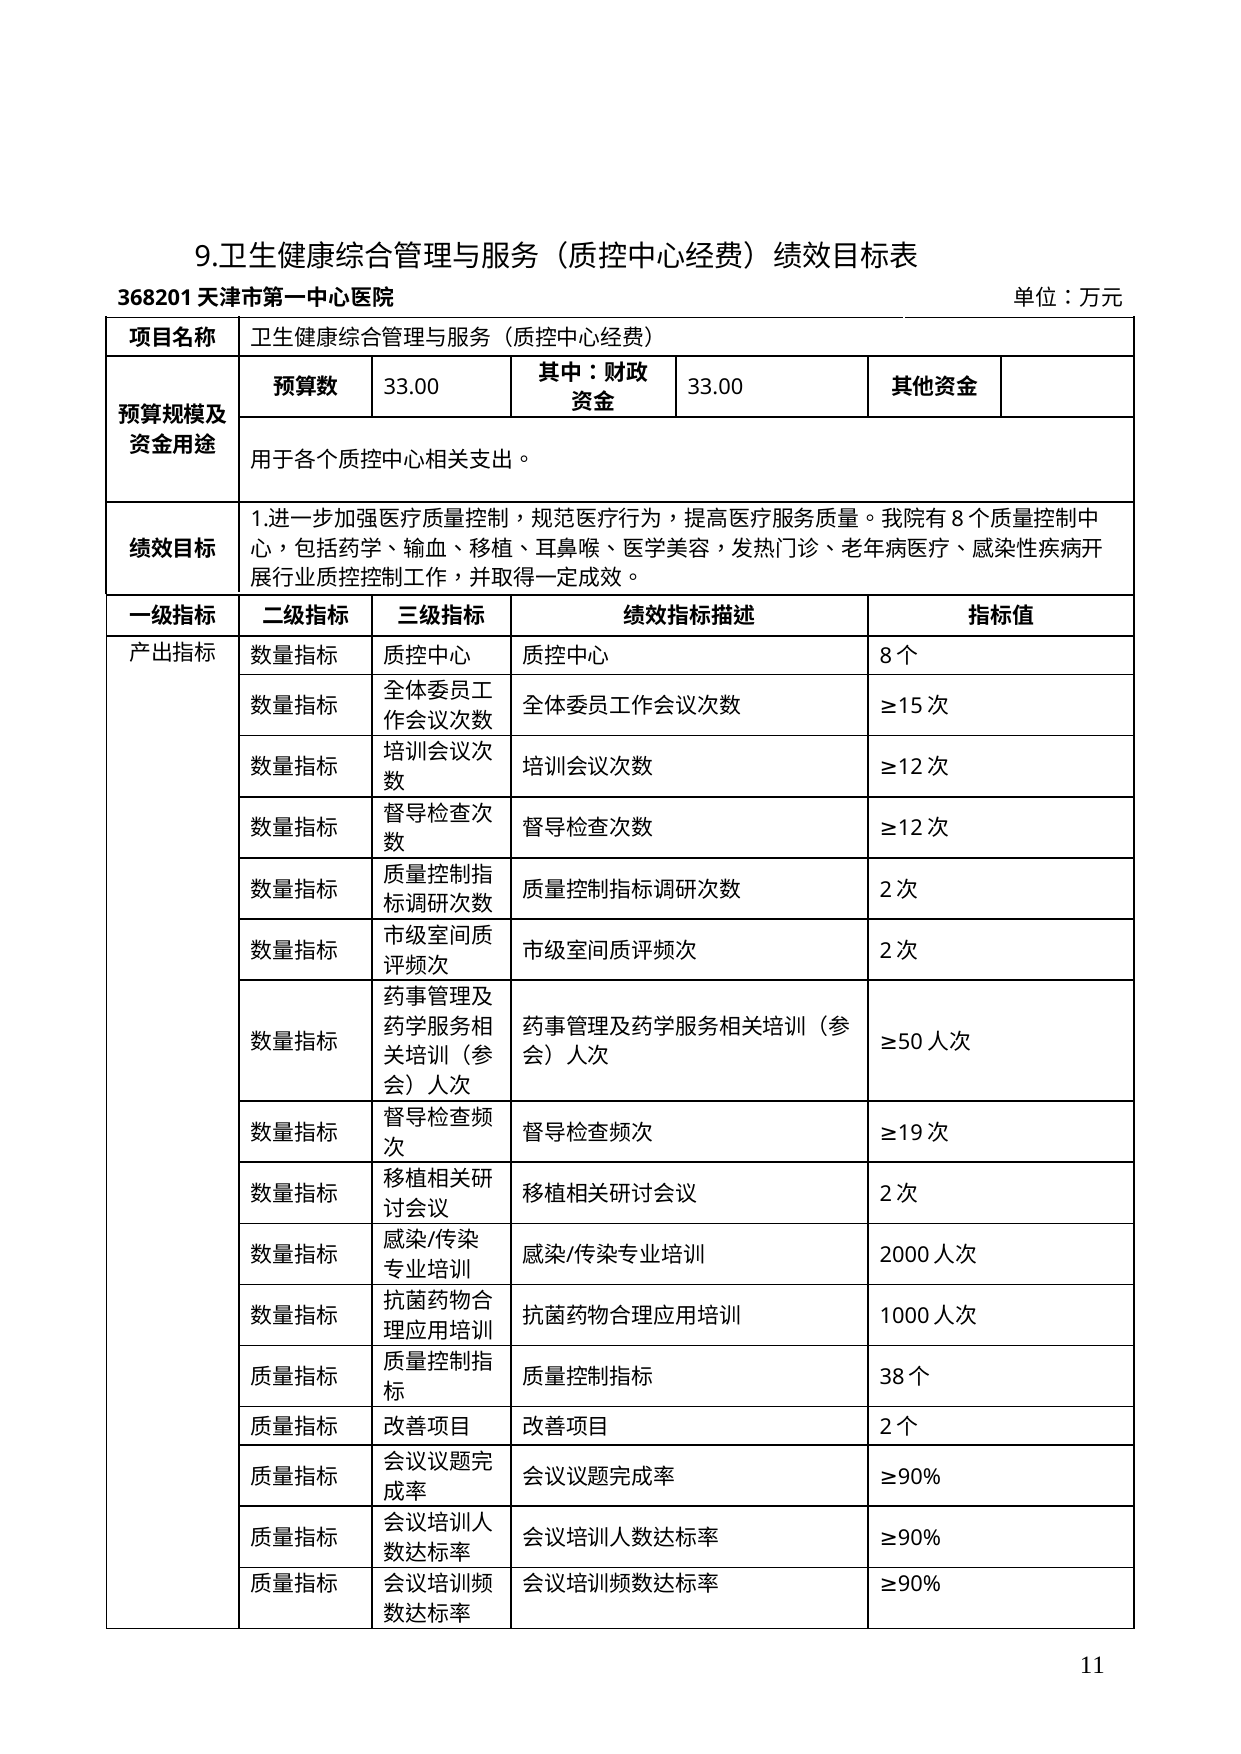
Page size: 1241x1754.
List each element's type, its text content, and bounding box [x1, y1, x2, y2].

table_cell 质量指标 [240, 1446, 371, 1505]
table_cell 卫生健康综合管理与服务（质控中心经费） [240, 318, 1133, 355]
table_header 单位：万元 [905, 277, 1133, 316]
table_cell 质量控制指标 [373, 1346, 510, 1406]
table_cell 数量指标 [240, 859, 371, 918]
table_cell 质量控制指标调研次数 [373, 859, 510, 918]
table_cell 感染/传染专业培训 [373, 1224, 510, 1283]
table_cell 会议培训频数达标率 [512, 1568, 867, 1628]
table_cell 全体委员工作会议次数 [373, 675, 510, 735]
table_cell 市级室间质评频次 [512, 920, 867, 979]
table_cell 38个 [869, 1346, 1133, 1406]
table_cell 绩效目标 [107, 503, 238, 592]
table_cell 数量指标 [240, 1224, 371, 1283]
table_cell 培训会议次数 [512, 736, 867, 796]
table_cell 抗菌药物合理应用培训 [373, 1285, 510, 1345]
table_header 二级指标 [240, 596, 371, 635]
table_cell 数量指标 [240, 1102, 371, 1161]
table_cell 数量指标 [240, 736, 371, 796]
table_cell 数量指标 [240, 920, 371, 979]
table_cell 会议培训人数达标率 [512, 1507, 867, 1567]
table_cell 质量指标 [240, 1507, 371, 1567]
table_cell ≥12次 [869, 736, 1133, 796]
table_cell ≥90% [869, 1446, 1133, 1505]
table_cell 督导检查频次 [373, 1102, 510, 1161]
table_header 指标值 [869, 596, 1133, 635]
table_cell ≥15次 [869, 675, 1133, 735]
table_cell 质量指标 [240, 1568, 371, 1628]
table_cell 质量控制指标 [512, 1346, 867, 1406]
table_cell 数量指标 [240, 1285, 371, 1345]
table_header 绩效指标描述 [512, 596, 867, 635]
table_cell 其他资金 [869, 357, 1000, 416]
table_cell ≥12次 [869, 798, 1133, 857]
table_cell 数量指标 [240, 675, 371, 735]
table_cell 移植相关研讨会议 [512, 1163, 867, 1222]
table_cell 会议培训频数达标率 [373, 1568, 510, 1628]
table_cell ≥90% [869, 1507, 1133, 1567]
table_cell ≥90% [869, 1568, 1133, 1628]
table_cell 培训会议次数 [373, 736, 510, 796]
table_cell 2000人次 [869, 1224, 1133, 1283]
table_cell 会议议题完成率 [373, 1446, 510, 1505]
table_header 三级指标 [373, 596, 510, 635]
table_cell 8个 [869, 637, 1133, 674]
table_cell 1.进一步加强医疗质量控制，规范医疗行为，提高医疗服务质量。我院有8个质量控制中心，包括药学、输血、移植、耳鼻喉、医学美容，发热门诊、老年病医疗、感染性疾病开展行业质控控制工作，并取得一定成效。 [240, 503, 1133, 592]
table_cell 预算规模及资金用途 [107, 357, 238, 501]
table_cell 感染/传染专业培训 [512, 1224, 867, 1283]
table_cell 数量指标 [240, 798, 371, 857]
table_cell 用于各个质控中心相关支出。 [240, 418, 1133, 501]
table_cell 市级室间质评频次 [373, 920, 510, 979]
table_cell 2次 [869, 920, 1133, 979]
table_cell 会议培训人数达标率 [373, 1507, 510, 1567]
table_header 368201天津市第一中心医院 [107, 277, 903, 316]
table_cell 全体委员工作会议次数 [512, 675, 867, 735]
table_cell 2个 [869, 1407, 1133, 1444]
table_cell 2次 [869, 1163, 1133, 1222]
text 9.卫生健康综合管理与服务（质控中心经费）绩效目标表 [136, 235, 1104, 275]
table_cell 质量指标 [240, 1346, 371, 1406]
table_cell 质控中心 [373, 637, 510, 674]
table_cell 移植相关研讨会议 [373, 1163, 510, 1222]
table_cell ≥19次 [869, 1102, 1133, 1161]
table_cell 数量指标 [240, 981, 371, 1100]
table_cell 改善项目 [512, 1407, 867, 1444]
table_cell 督导检查次数 [512, 798, 867, 857]
table_cell 抗菌药物合理应用培训 [512, 1285, 867, 1345]
table_cell 改善项目 [373, 1407, 510, 1444]
table_cell 产出指标 [107, 637, 238, 1628]
table_header 一级指标 [107, 596, 238, 635]
table_cell ≥50人次 [869, 981, 1133, 1100]
table_cell 33.00 [677, 357, 867, 416]
table_cell 数量指标 [240, 637, 371, 674]
table_cell 督导检查频次 [512, 1102, 867, 1161]
table_cell 质量指标 [240, 1407, 371, 1444]
table_cell 药事管理及药学服务相关培训（参会）人次 [373, 981, 510, 1100]
table_cell 2次 [869, 859, 1133, 918]
table_cell 预算数 [240, 357, 371, 416]
table_cell 其中：财政 资金 [512, 357, 675, 416]
table_cell 质控中心 [512, 637, 867, 674]
table_cell 督导检查次数 [373, 798, 510, 857]
table_cell 1000人次 [869, 1285, 1133, 1345]
table_cell 33.00 [373, 357, 510, 416]
table_cell [1002, 357, 1133, 416]
table_cell 质量控制指标调研次数 [512, 859, 867, 918]
table_cell 数量指标 [240, 1163, 371, 1222]
table_cell 会议议题完成率 [512, 1446, 867, 1505]
table_cell 药事管理及药学服务相关培训（参会）人次 [512, 981, 867, 1100]
table_cell 项目名称 [107, 318, 238, 355]
